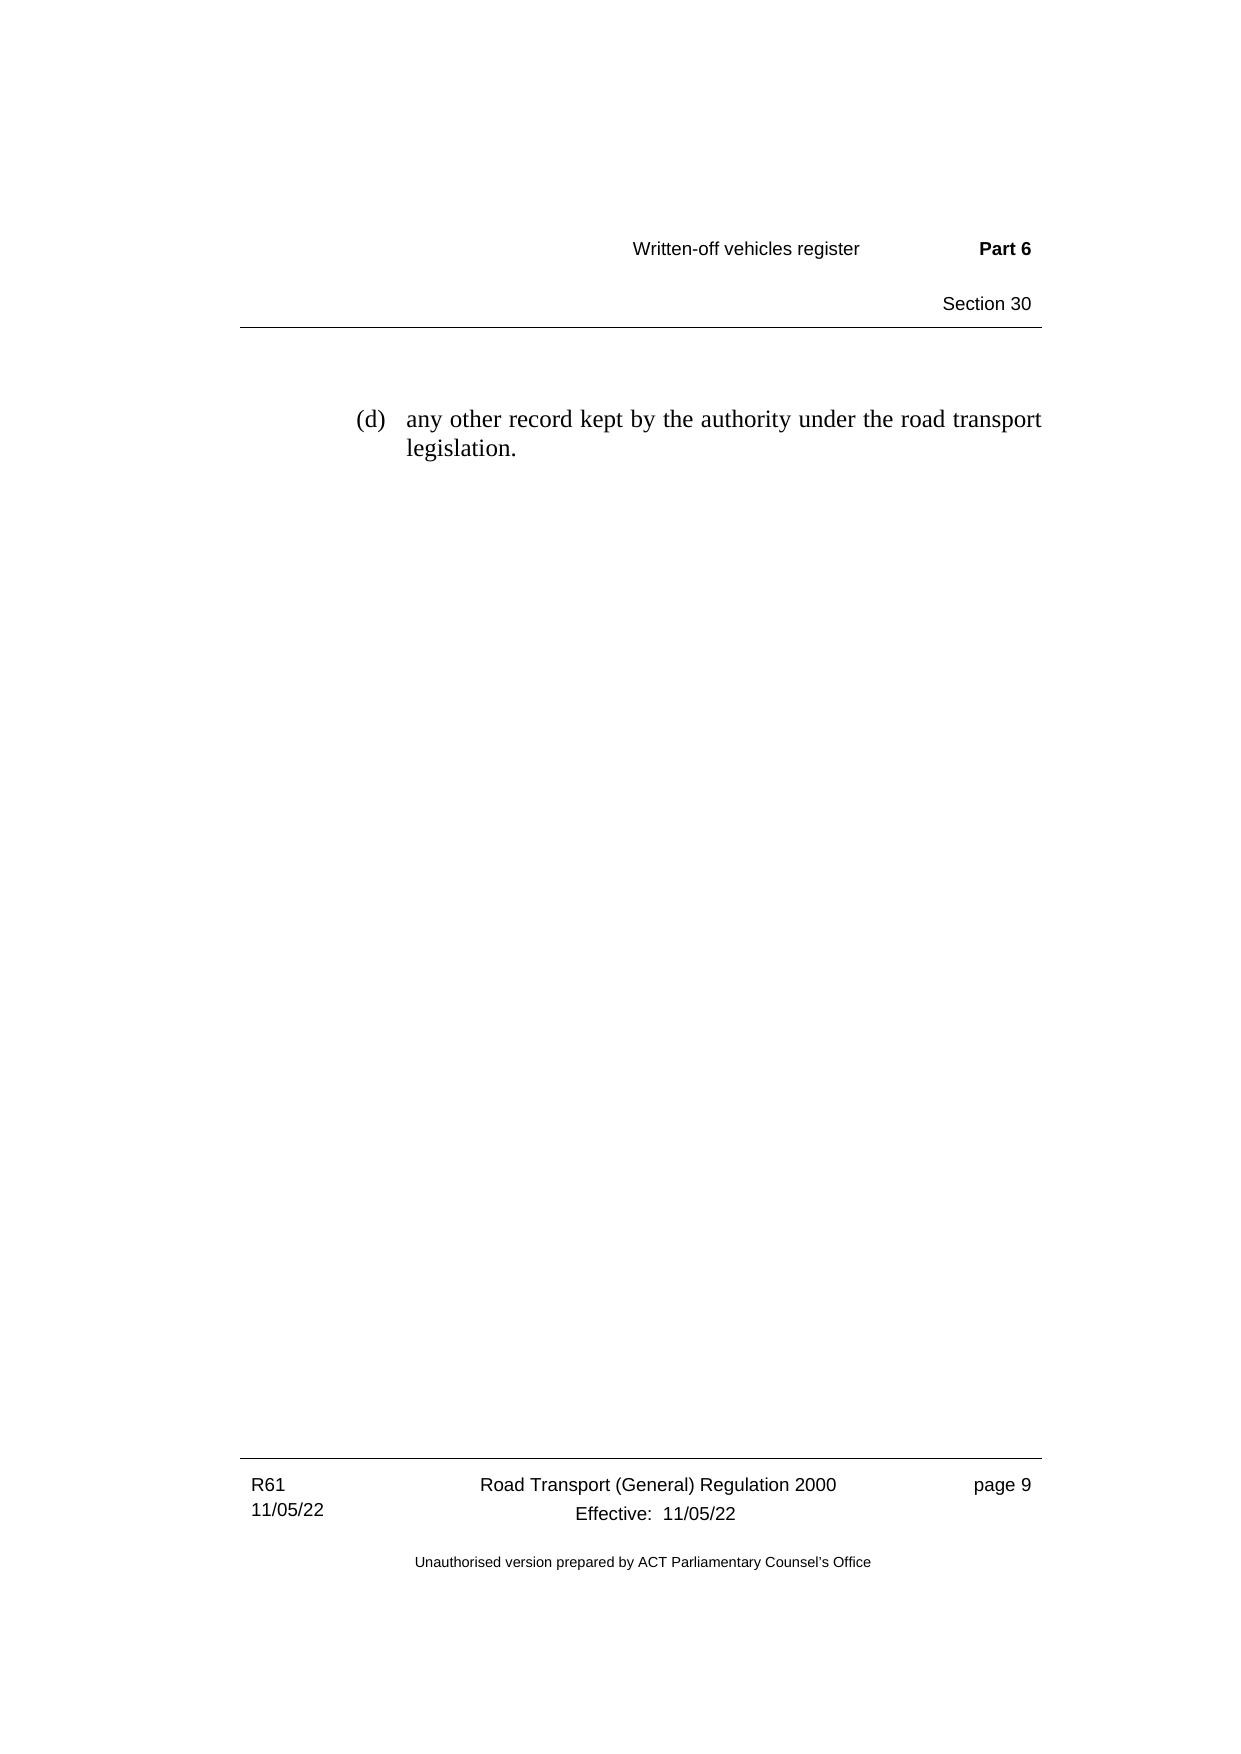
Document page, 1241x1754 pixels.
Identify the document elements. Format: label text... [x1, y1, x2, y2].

text (d) any other record kept by the authority under the road transport legislation. [239, 404, 1042, 462]
